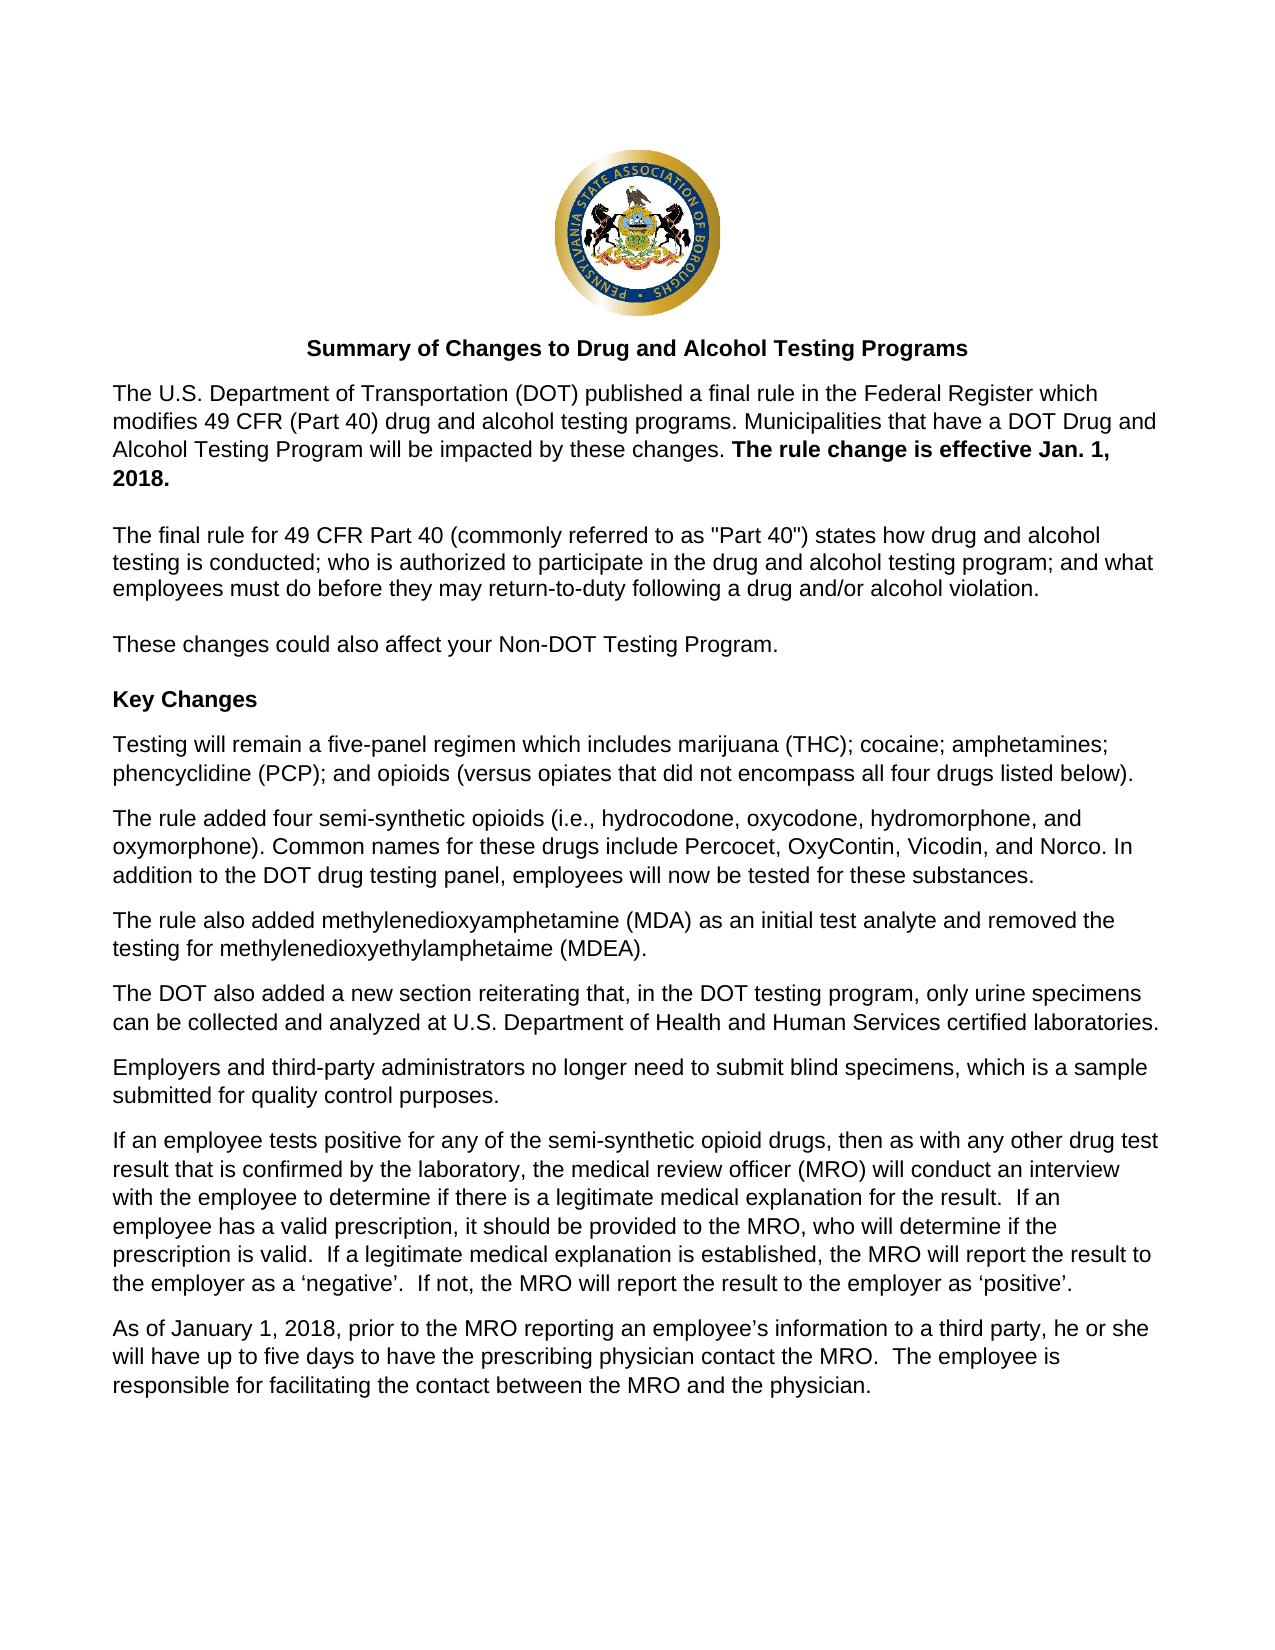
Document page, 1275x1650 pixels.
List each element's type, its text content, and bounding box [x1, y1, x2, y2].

text The DOT also added a new section reiterating that, in the DOT testing program, only urine specimens can be collected and analyzed at U.S. Department of Health and Human Services certified laboratories. [112, 980, 1162, 1035]
text As of January 1, 2018, prior to the MRO reporting an employee’s information to a third party, he or she will have up to five days to have the prescribing physician contact the MRO. The employee is responsible for facilitating the contact between the MRO and the physician. [112, 1315, 1162, 1398]
text These changes could also affect your Non-DOT Testing Program. [112, 631, 1162, 657]
text Key Changes [112, 686, 1162, 713]
text Testing will remain a five-panel regimen which includes marijuana (THC); cocaine; amphetamines; phencyclidine (PCP); and opioids (versus opiates that did not encompass all four drugs listed below). [112, 731, 1162, 786]
text Summary of Changes to Drug and Alcohol Testing Programs [112, 334, 1162, 361]
text If an employee tests positive for any of the semi-synthetic opioid drugs, then as with any other drug test result that is confirmed by the laboratory, the medical review officer (MRO) will conduct an interview with the employee to determine if there is a legitimate medical explanation for the result. If an employee has a valid prescription, it should be provided to the MRO, who will determine if the prescription is valid. If a legitimate medical explanation is established, the MRO will report the result to the employer as a ‘negative’. If not, the MRO will report the result to the employer as ‘positive’. [112, 1127, 1162, 1296]
picture [554, 150, 721, 316]
text The rule also added methylenedioxyamphetamine (MDA) as an initial test analyte and removed the testing for methylenedioxyethylamphetaime (MDEA). [112, 907, 1162, 962]
text Employers and third-party administrators no longer need to submit blind specimens, which is a sample submitted for quality control purposes. [112, 1054, 1162, 1109]
text The final rule for 49 CFR Part 40 (commonly referred to as "Part 40") states how drug and alcohol testing is conducted; who is authorized to participate in the drug and alcohol testing program; and what employees must do before they may return-to-duty following a drug and/or alcohol violation. [112, 522, 1162, 602]
text The rule added four semi-synthetic opioids (i.e., hydrocodone, oxycodone, hydromorphone, and oxymorphone). Common names for these drugs include Percocet, OxyContin, Vicodin, and Norco. In addition to the DOT drug testing panel, employees will now be tested for these substances. [112, 805, 1162, 888]
text The U.S. Department of Transportation (DOT) published a final rule in the Federal Register which modifies 49 CFR (Part 40) drug and alcohol testing programs. Municipalities that have a DOT Drug and Alcohol Testing Program will be impacted by these changes. The rule change is effective Jan. 1, 2018. [112, 379, 1162, 491]
